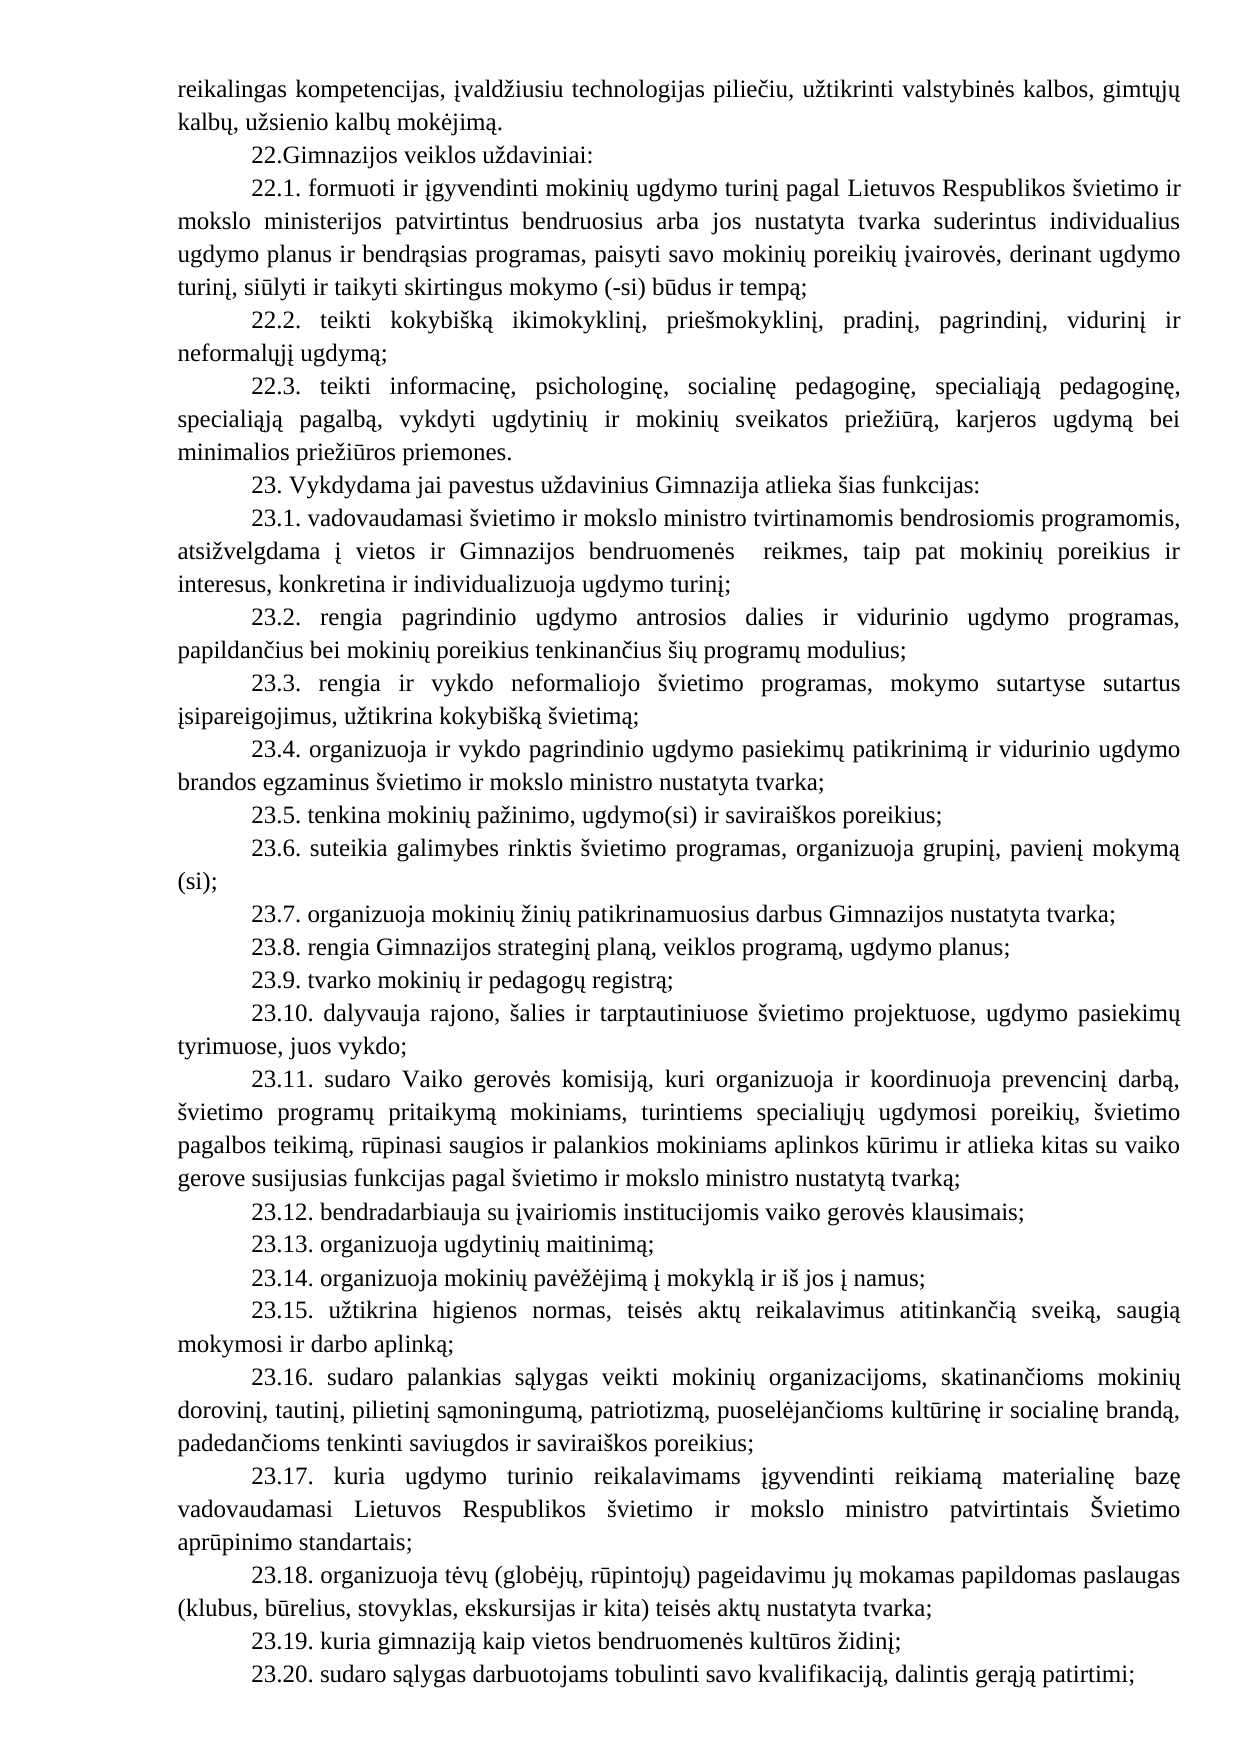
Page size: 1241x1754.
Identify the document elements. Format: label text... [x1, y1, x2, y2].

text 23.1. vadovaudamasi švietimo ir mokslo ministro tvirtinamomis bendrosiomis programomis, atsižvelgdama į vietos ir Gimnazijos bendruomenės reikmes, taip pat mokinių poreikius ir interesus, konkretina ir individualizuoja ugdymo turinį; [177, 503, 1181, 598]
text 23.18. organizuoja tėvų (globėjų, rūpintojų) pageidavimu jų mokamas papildomas paslaugas (klubus, būrelius, stovyklas, ekskursijas ir kita) teisės aktų nustatyta tvarka; [177, 1560, 1181, 1622]
text 23.8. rengia Gimnazijos strateginį planą, veiklos programą, ugdymo planus; [177, 932, 1181, 961]
text 22.1. formuoti ir įgyvendinti mokinių ugdymo turinį pagal Lietuvos Respublikos švietimo ir mokslo ministerijos patvirtintus bendruosius arba jos nustatyta tvarka suderintus individualius ugdymo planus ir bendrąsias programas, paisyti savo mokinių poreikių įvairovės, derinant ugdymo turinį, siūlyti ir taikyti skirtingus mokymo (-si) būdus ir tempą; [177, 173, 1181, 301]
text 23.16. sudaro palankias sąlygas veikti mokinių organizacijoms, skatinančioms mokinių dorovinį, tautinį, pilietinį sąmoningumą, patriotizmą, puoselėjančioms kultūrinę ir socialinę brandą, padedančioms tenkinti saviugdos ir saviraiškos poreikius; [177, 1362, 1181, 1456]
text 23.7. organizuoja mokinių žinių patikrinamuosius darbus Gimnazijos nustatyta tvarka; [177, 899, 1181, 928]
text 23.3. rengia ir vykdo neformaliojo švietimo programas, mokymo sutartyse sutartus įsipareigojimus, užtikrina kokybišką švietimą; [177, 668, 1181, 730]
text 23.15. užtikrina higienos normas, teisės aktų reikalavimus atitinkančią sveiką, saugią mokymosi ir darbo aplinką; [177, 1296, 1181, 1357]
text 23.14. organizuoja mokinių pavėžėjimą į mokyklą ir iš jos į namus; [177, 1263, 1181, 1291]
text 23.10. dalyvauja rajono, šalies ir tarptautiniuose švietimo projektuose, ugdymo pasiekimų tyrimuose, juos vykdo; [177, 998, 1181, 1060]
text 23.9. tvarko mokinių ir pedagogų registrą; [177, 965, 1181, 994]
text 23.13. organizuoja ugdytinių maitinimą; [177, 1229, 1181, 1258]
text 22.2. teikti kokybišką ikimokyklinį, priešmokyklinį, pradinį, pagrindinį, vidurinį ir neformalųjį ugdymą; [177, 305, 1181, 367]
text 23.19. kuria gimnaziją kaip vietos bendruomenės kultūros židinį; [177, 1626, 1181, 1654]
text 23.12. bendradarbiauja su įvairiomis institucijomis vaiko gerovės klausimais; [177, 1197, 1181, 1225]
text 23.11. sudaro Vaiko gerovės komisiją, kuri organizuoja ir koordinuoja prevencinį darbą, švietimo programų pritaikymą mokiniams, turintiems specialiųjų ugdymosi poreikių, švietimo pagalbos teikimą, rūpinasi saugios ir palankios mokiniams aplinkos kūrimu ir atlieka kitas su vaiko gerove susijusias funkcijas pagal švietimo ir mokslo ministro nustatytą tvarką; [177, 1064, 1181, 1192]
text 23. Vykdydama jai pavestus uždavinius Gimnazija atlieka šias funkcijas: [177, 470, 1181, 499]
text 23.6. suteikia galimybes rinktis švietimo programas, organizuoja grupinį, pavienį mokymą (si); [177, 833, 1181, 895]
text 23.4. organizuoja ir vykdo pagrindinio ugdymo pasiekimų patikrinimą ir vidurinio ugdymo brandos egzaminus švietimo ir mokslo ministro nustatyta tvarka; [177, 734, 1181, 796]
text 23.17. kuria ugdymo turinio reikalavimams įgyvendinti reikiamą materialinę bazę vadovaudamasi Lietuvos Respublikos švietimo ir mokslo ministro patvirtintais Švietimo aprūpinimo standartais; [177, 1461, 1181, 1556]
text 23.5. tenkina mokinių pažinimo, ugdymo(si) ir saviraiškos poreikius; [177, 800, 1181, 829]
list Gimnazijos veiklos uždaviniai: [177, 140, 1181, 169]
text 22.3. teikti informacinę, psichologinę, socialinę pedagoginę, specialiąją pedagoginę, specialiąją pagalbą, vykdyti ugdytinių ir mokinių sveikatos priežiūrą, karjeros ugdymą bei minimalios priežiūros priemones. [177, 371, 1181, 466]
text 23.2. rengia pagrindinio ugdymo antrosios dalies ir vidurinio ugdymo programas, papildančius bei mokinių poreikius tenkinančius šių programų modulius; [177, 602, 1181, 664]
text 23.20. sudaro sąlygas darbuotojams tobulinti savo kvalifikaciją, dalintis gerąją patirtimi; [177, 1659, 1181, 1688]
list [177, 74, 1181, 136]
